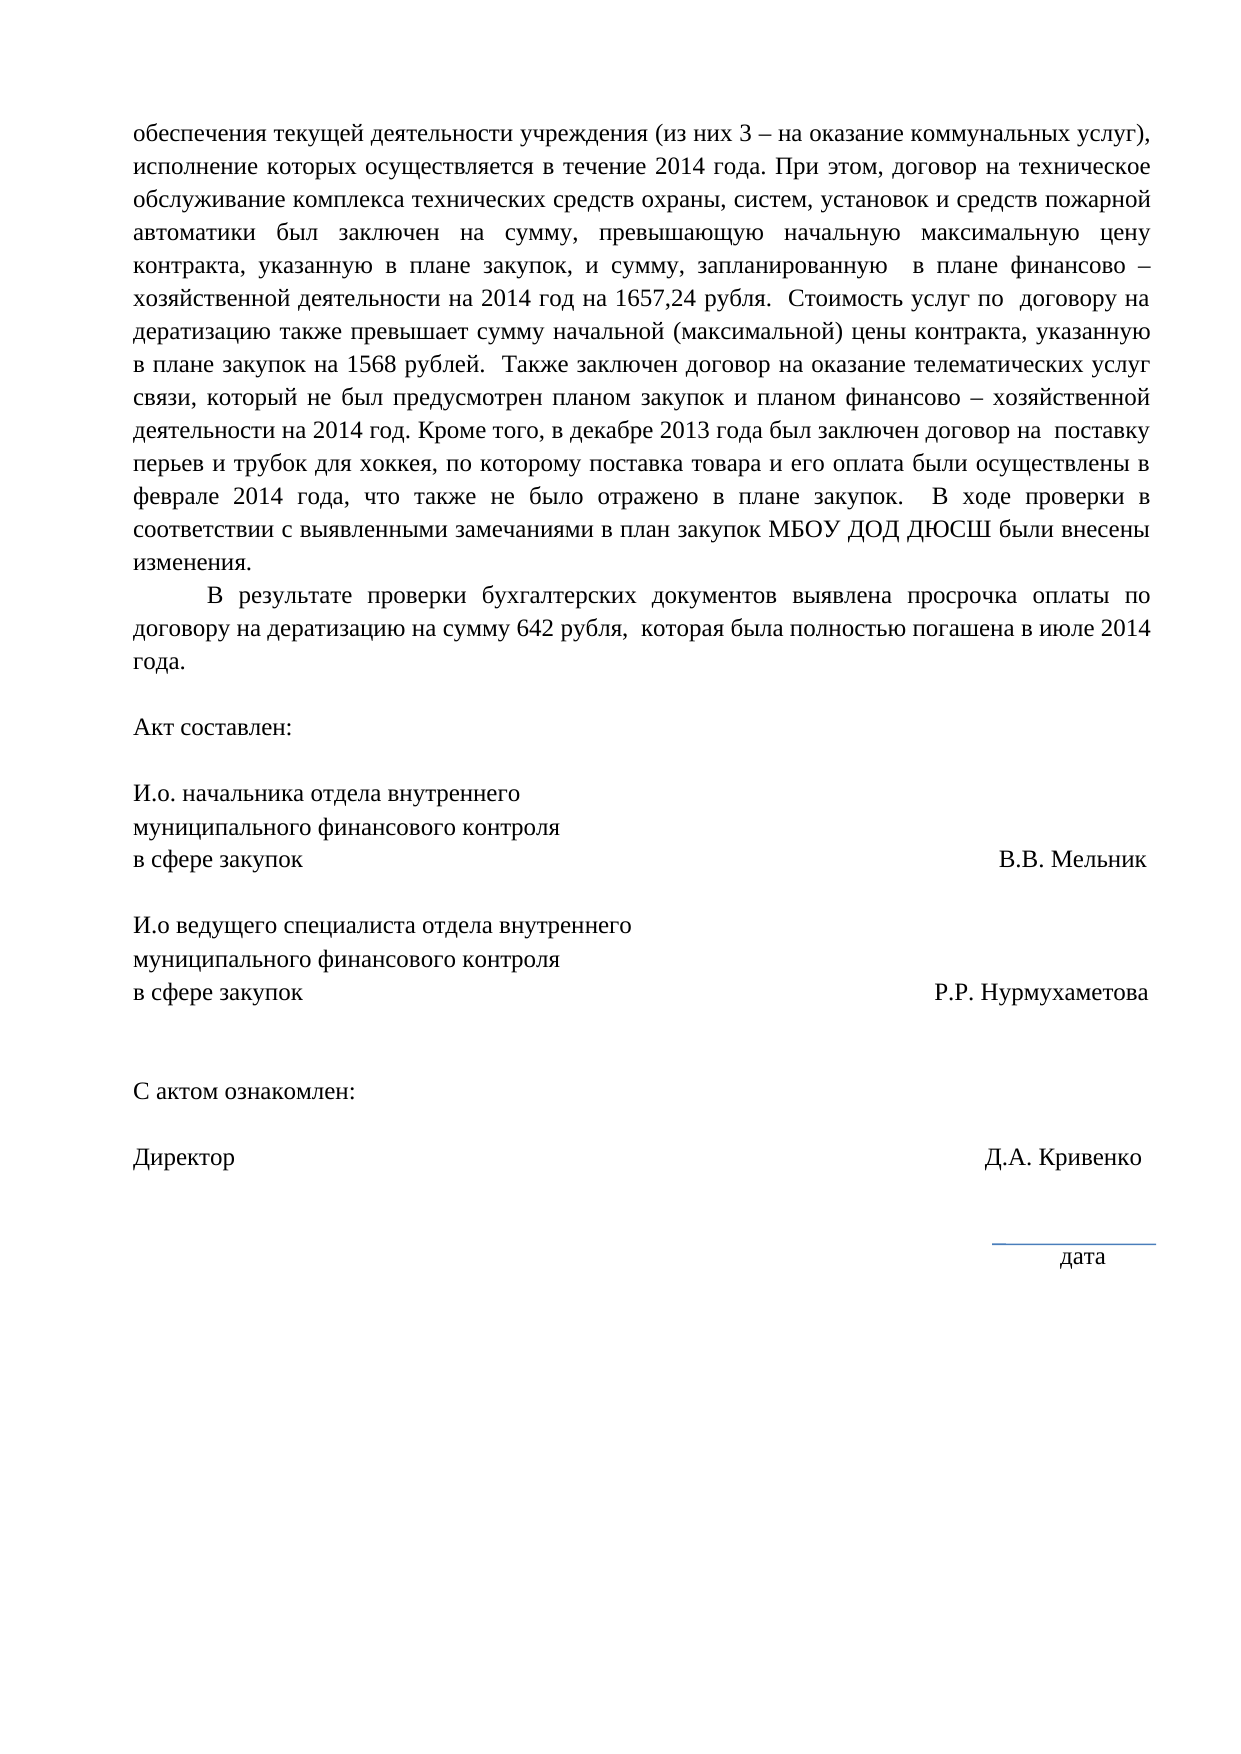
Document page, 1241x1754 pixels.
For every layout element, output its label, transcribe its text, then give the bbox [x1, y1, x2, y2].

text Директор Д.А. Кривенко [133, 1142, 1152, 1171]
text И.о ведущего специалиста отдела внутреннего [133, 911, 1152, 939]
text муниципального финансового контроля [133, 812, 1152, 840]
text В результате проверки бухгалтерских документов выявлена просрочка оплаты по договору на дератизацию на сумму 642 рубля, которая была полностью погашена в июле 2014 года. [133, 580, 1152, 675]
text дата [133, 1241, 1152, 1269]
text И.о. начальника отдела внутреннего [133, 778, 1152, 807]
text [133, 118, 1152, 576]
text в сфере закупок Р.Р. Нурмухаметова [133, 977, 1152, 1005]
text С актом ознакомлен: [133, 1076, 1152, 1104]
text Акт составлен: [133, 712, 1152, 741]
text в сфере закупок В.В. Мельник [133, 844, 1152, 873]
text муниципального финансового контроля [133, 944, 1152, 972]
